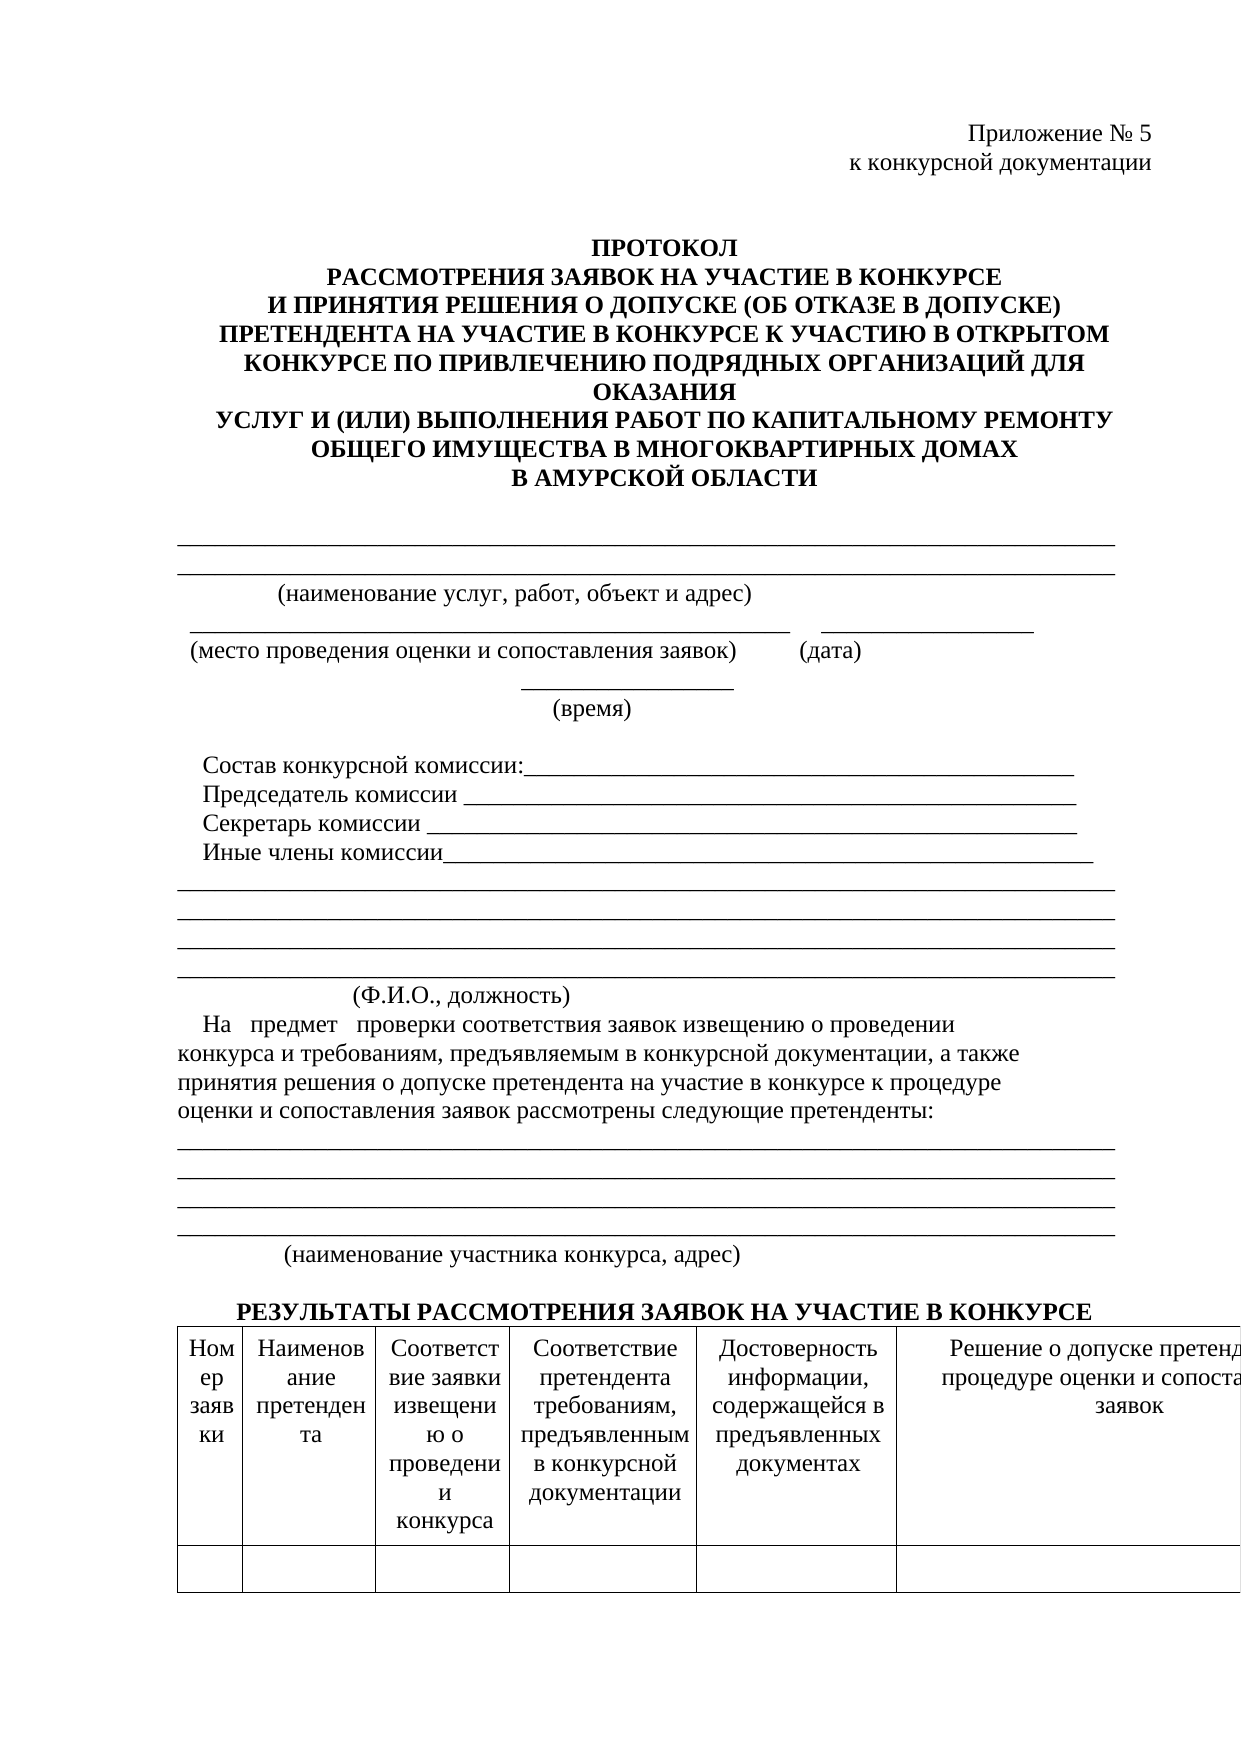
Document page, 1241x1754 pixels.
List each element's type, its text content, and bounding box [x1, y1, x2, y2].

text Иные члены комиссии____________________________________________________ [177, 837, 1152, 866]
text Приложение № 5 [177, 118, 1152, 147]
table_cell [897, 1546, 1240, 1592]
table_cell [510, 1546, 696, 1592]
table_cell [178, 1546, 242, 1592]
text ___________________________________________________________________________ [177, 952, 1152, 981]
table_header Достоверность информации, содержащейся в предъявленных документах [697, 1327, 896, 1545]
text ________________________________________________ _________________ [177, 607, 1152, 636]
text принятия решения о допуске претендента на участие в конкурсе к процедуре [177, 1067, 1152, 1096]
text Секретарь комиссии ____________________________________________________ [177, 808, 1152, 837]
table_cell [697, 1546, 896, 1592]
table_header Наименование претендента [243, 1327, 375, 1545]
text ___________________________________________________________________________ [177, 866, 1152, 894]
text _________________ [177, 664, 1152, 693]
text оценки и сопоставления заявок рассмотрены следующие претенденты: [177, 1096, 1152, 1124]
table_header Номер заявки [178, 1327, 242, 1545]
text ПРЕТЕНДЕНТА НА УЧАСТИЕ В КОНКУРСЕ К УЧАСТИЮ В ОТКРЫТОМ [177, 319, 1152, 348]
text конкурса и требованиям, предъявляемым в конкурсной документации, а также [177, 1038, 1152, 1067]
text к конкурсной документации [177, 147, 1152, 176]
text УСЛУГ И (ИЛИ) ВЫПОЛНЕНИЯ РАБОТ ПО КАПИТАЛЬНОМУ РЕМОНТУ [177, 406, 1152, 434]
text ОБЩЕГО ИМУЩЕСТВА В МНОГОКВАРТИРНЫХ ДОМАХ [177, 434, 1152, 463]
text На предмет проверки соответствия заявок извещению о проведении [177, 1009, 1152, 1038]
text ___________________________________________________________________________ [177, 549, 1152, 578]
table_header Решение о допуске претендента к процедуре оценки и сопоставления заявок [897, 1327, 1240, 1545]
text ___________________________________________________________________________ [177, 1153, 1152, 1182]
text ___________________________________________________________________________ [177, 1211, 1152, 1239]
text КОНКУРСЕ ПО ПРИВЛЕЧЕНИЮ ПОДРЯДНЫХ ОРГАНИЗАЦИЙ ДЛЯ ОКАЗАНИЯ [177, 348, 1152, 406]
table_header Соответствие претендента требованиям, предъявленным в конкурсной документации [510, 1327, 696, 1545]
table_cell [243, 1546, 375, 1592]
text ___________________________________________________________________________ [177, 521, 1152, 549]
text (место проведения оценки и сопоставления заявок) (дата) [177, 636, 1152, 664]
text Председатель комиссии _________________________________________________ [177, 779, 1152, 808]
text РАССМОТРЕНИЯ ЗАЯВОК НА УЧАСТИЕ В КОНКУРСЕ [177, 262, 1152, 291]
text ___________________________________________________________________________ [177, 1124, 1152, 1153]
text И ПРИНЯТИЯ РЕШЕНИЯ О ДОПУСКЕ (ОБ ОТКАЗЕ В ДОПУСКЕ) [177, 291, 1152, 319]
table_cell [376, 1546, 509, 1592]
table_header Соответствие заявки извещению о проведении конкурса [376, 1327, 509, 1545]
text ПРОТОКОЛ [177, 233, 1152, 262]
text (наименование услуг, работ, объект и адрес) [177, 578, 1152, 607]
text В АМУРСКОЙ ОБЛАСТИ [177, 463, 1152, 492]
text (наименование участника конкурса, адрес) [177, 1239, 1152, 1268]
text ___________________________________________________________________________ [177, 894, 1152, 923]
text (время) [177, 693, 1152, 722]
text Состав конкурсной комиссии:____________________________________________ [177, 751, 1152, 779]
text РЕЗУЛЬТАТЫ РАССМОТРЕНИЯ ЗАЯВОК НА УЧАСТИЕ В КОНКУРСЕ [177, 1297, 1152, 1326]
text ___________________________________________________________________________ [177, 923, 1152, 952]
text ___________________________________________________________________________ [177, 1182, 1152, 1211]
text (Ф.И.О., должность) [177, 981, 1152, 1009]
